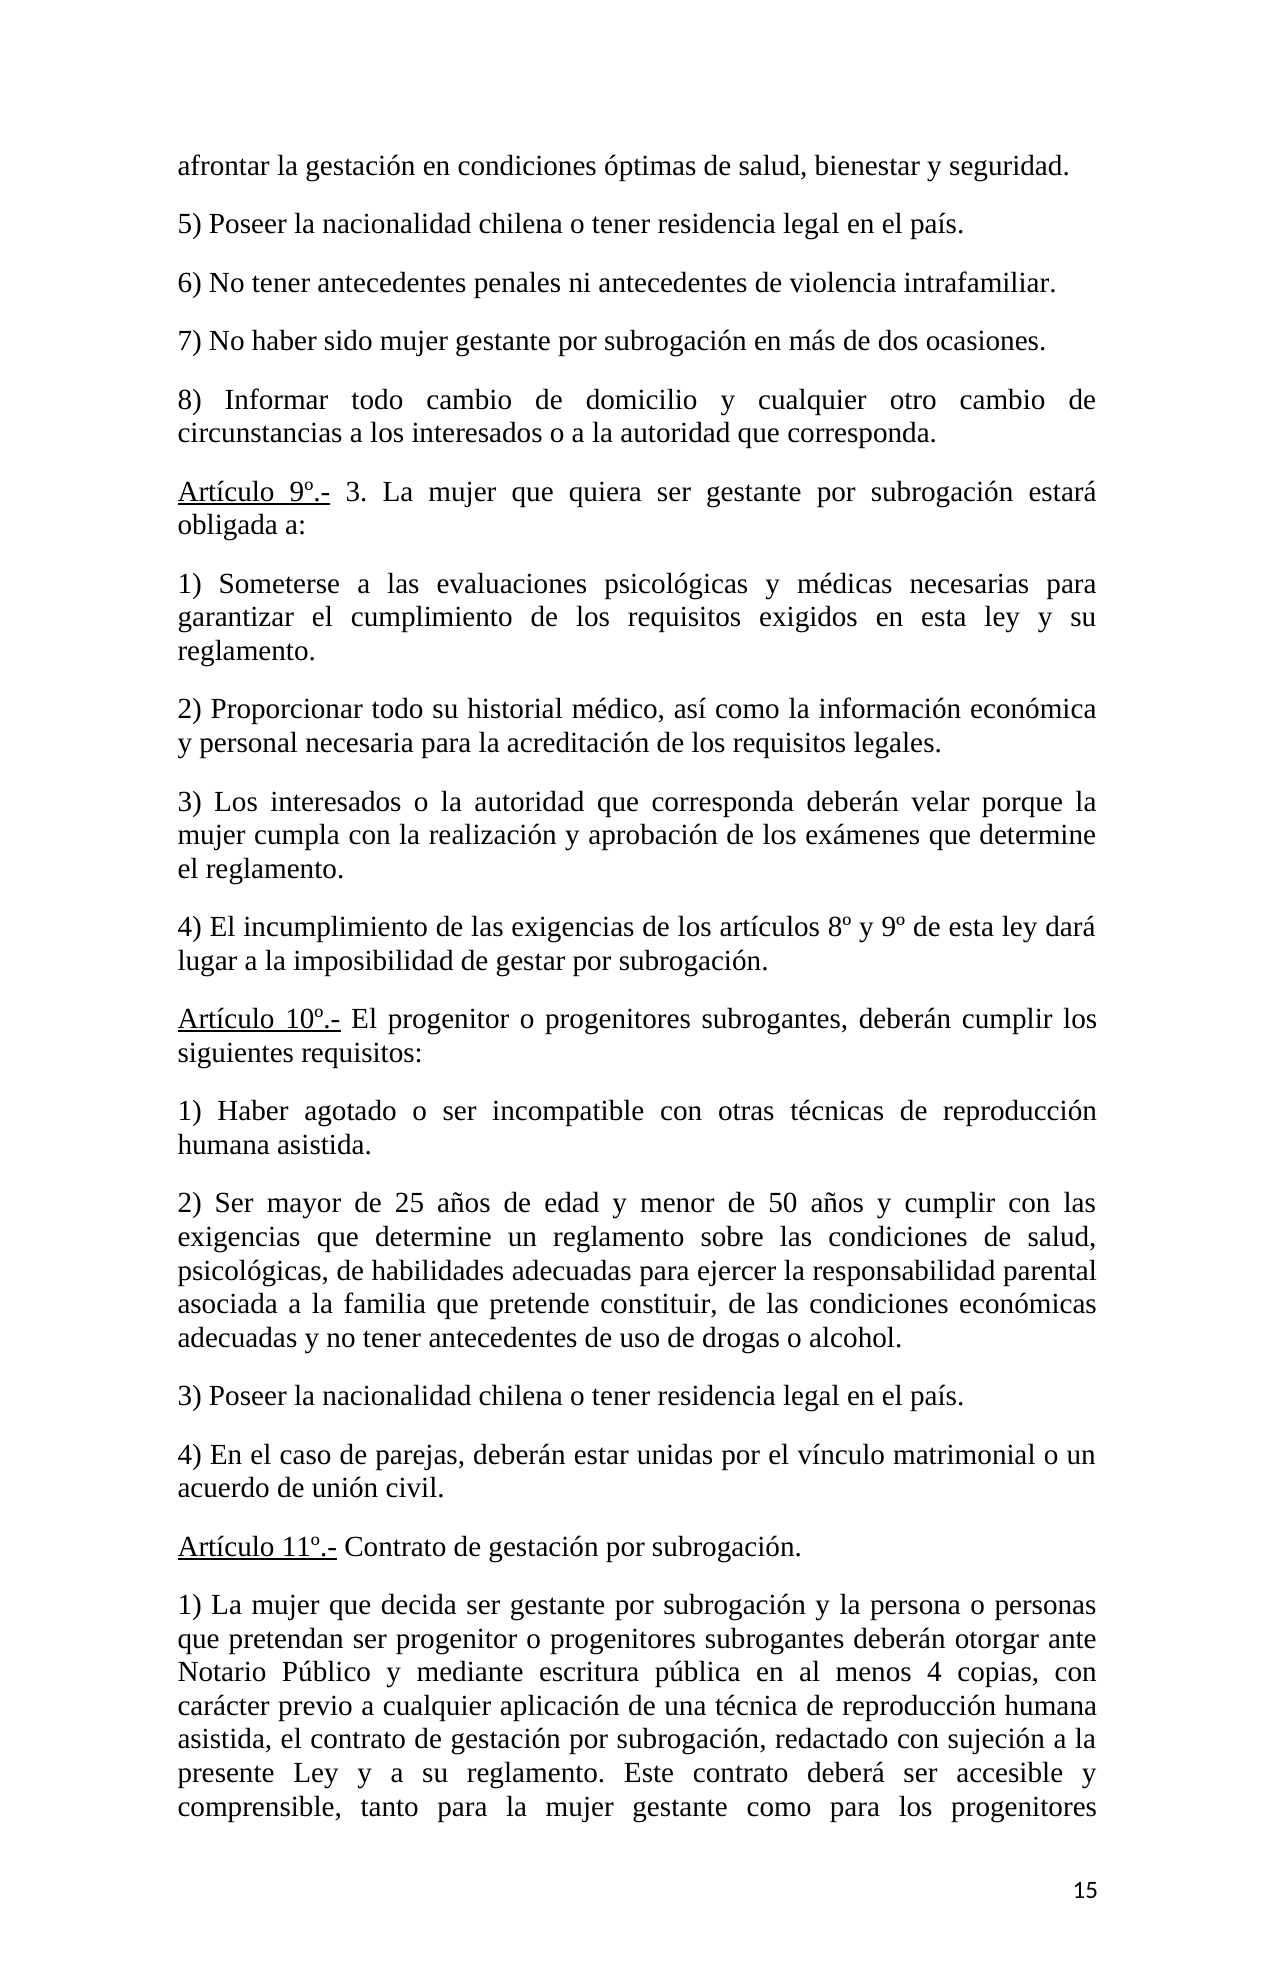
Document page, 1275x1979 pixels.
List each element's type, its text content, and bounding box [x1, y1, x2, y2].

text 2) Proporcionar todo su historial médico, así como la información económica y personal necesaria para la acreditación de los requisitos legales. [177, 692, 1098, 759]
text Artículo 11º.- Contrato de gestación por subrogación. [177, 1529, 1098, 1562]
text 6) No tener antecedentes penales ni antecedentes de violencia intrafamiliar. [177, 265, 1098, 298]
text 8) Informar todo cambio de domicilio y cualquier otro cambio de circunstancias a los interesados o a la autoridad que corresponda. [177, 382, 1098, 449]
text 5) Poseer la nacionalidad chilena o tener residencia legal en el país. [177, 206, 1098, 240]
text 3) Poseer la nacionalidad chilena o tener residencia legal en el país. [177, 1378, 1098, 1412]
text 3) Los interesados o la autoridad que corresponda deberán velar porque la mujer cumpla con la realización y aprobación de los exámenes que determine el reglamento. [177, 784, 1098, 884]
text 7) No haber sido mujer gestante por subrogación en más de dos ocasiones. [177, 323, 1098, 357]
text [177, 148, 1098, 181]
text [177, 1587, 1098, 1822]
text 4) El incumplimiento de las exigencias de los artículos 8º y 9º de esta ley dará lugar a la imposibilidad de gestar por subrogación. [177, 909, 1098, 976]
text 4) En el caso de parejas, deberán estar unidas por el vínculo matrimonial o un acuerdo de unión civil. [177, 1437, 1098, 1504]
text Artículo 9º.- 3. La mujer que quiera ser gestante por subrogación estará obligada a: [177, 474, 1098, 541]
text Artículo 10º.- El progenitor o progenitores subrogantes, deberán cumplir los siguientes requisitos: [177, 1001, 1098, 1068]
text 2) Ser mayor de 25 años de edad y menor de 50 años y cumplir con las exigencias que determine un reglamento sobre las condiciones de salud, psicológicas, de habilidades adecuadas para ejercer la responsabilidad parental asociada a la familia que pretende constituir, de las condiciones económicas adecuadas y no tener antecedentes de uso de drogas o alcohol. [177, 1186, 1098, 1353]
text 1) Someterse a las evaluaciones psicológicas y médicas necesarias para garantizar el cumplimiento de los requisitos exigidos en esta ley y su reglamento. [177, 566, 1098, 667]
text 1) Haber agotado o ser incompatible con otras técnicas de reproducción humana asistida. [177, 1093, 1098, 1161]
